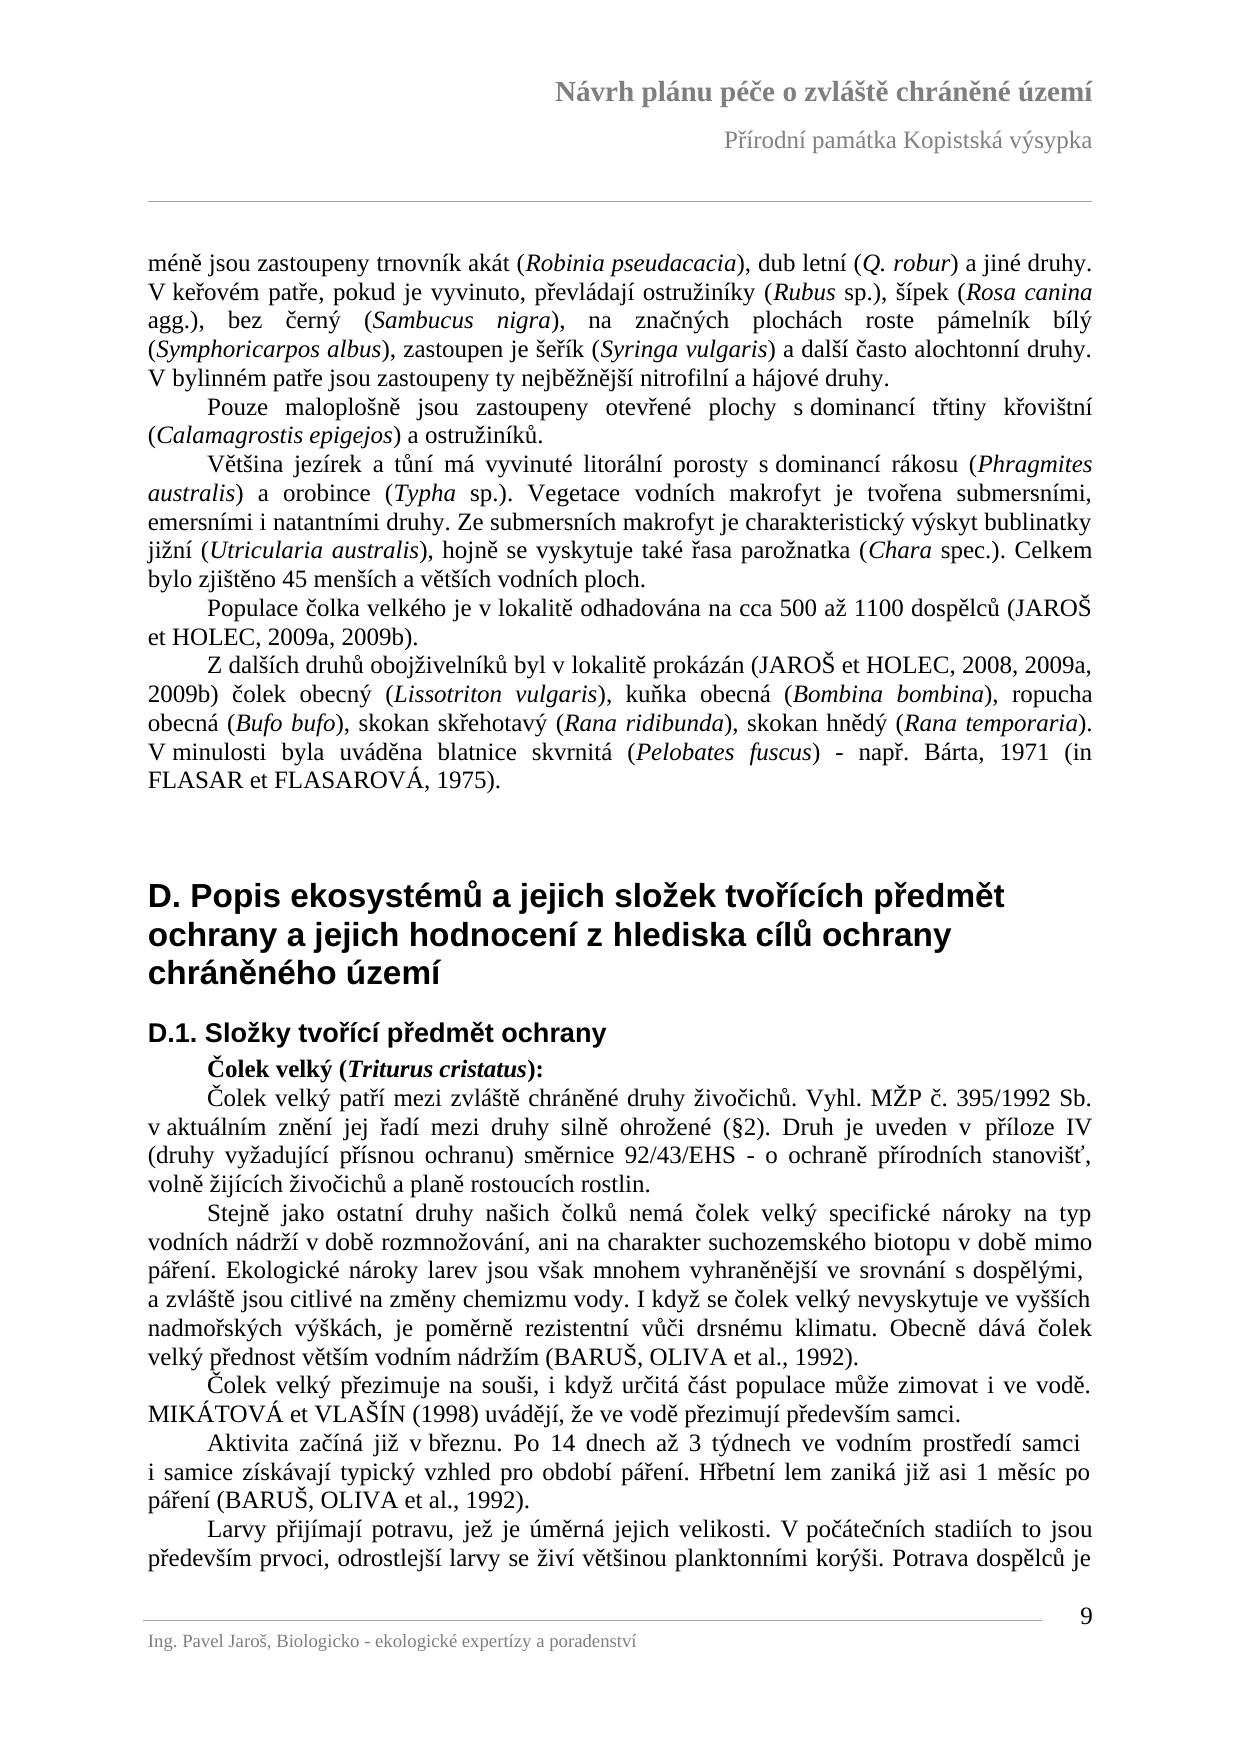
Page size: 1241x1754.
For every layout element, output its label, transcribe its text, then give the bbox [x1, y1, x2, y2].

text Čolek velký přezimuje na souši, i když určitá část populace může zimovat i ve vodě. MIKÁTOVÁ et VLAŠÍN (1998) uvádějí, že ve vodě přezimují především samci. [148, 1371, 1092, 1428]
text Většina jezírek a tůní má vyvinuté litorální porosty s dominancí rákosu (Phragmites australis) a orobince (Typha sp.). Vegetace vodních makrofyt je tvořena submersními, emersními i natantními druhy. Ze submersních makrofyt je charakteristický výskyt bublinatky jižní (Utricularia australis), hojně se vyskytuje také řasa parožnatka (Chara spec.). Celkem bylo zjištěno 45 menších a větších vodních ploch. [148, 449, 1092, 593]
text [148, 248, 1092, 392]
text Stejně jako ostatní druhy našich čolků nemá čolek velký specifické nároky na typ vodních nádrží v době rozmnožování, ani na charakter suchozemského biotopu v době mimo páření. Ekologické nároky larev jsou však mnohem vyhraněnější ve srovnání s dospělými, a zvláště jsou citlivé na změny chemizmu vody. I když se čolek velký nevyskytuje ve vyšších nadmořských výškách, je poměrně rezistentní vůči drsnému klimatu. Obecně dává čolek velký přednost větším vodním nádržím (BARUŠ, OLIVA et al., 1992). [148, 1198, 1092, 1371]
text Pouze maloplošně jsou zastoupeny otevřené plochy s dominancí třtiny křovištní (Calamagrostis epigejos) a ostružiníků. [148, 392, 1092, 449]
text Čolek velký patří mezi zvláště chráněné druhy živočichů. Vyhl. MŽP č. 395/1992 Sb. v aktuálním znění jej řadí mezi druhy silně ohrožené (§2). Druh je uveden v příloze IV (druhy vyžadující přísnou ochranu) směrnice 92/43/EHS - o ochraně přírodních stanovišť, volně žijících živočichů a planě rostoucích rostlin. [148, 1083, 1092, 1198]
text Populace čolka velkého je v lokalitě odhadována na cca 500 až 1100 dospělců (JAROŠ et HOLEC, 2009a, 2009b). [148, 593, 1092, 650]
text Aktivita začíná již v březnu. Po 14 dnech až 3 týdnech ve vodním prostředí samci i samice získávají typický vzhled pro období páření. Hřbetní lem zaniká již asi 1 měsíc po páření (BARUŠ, OLIVA et al., 1992). [148, 1428, 1092, 1514]
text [148, 1514, 1092, 1572]
text Čolek velký (Triturus cristatus): [148, 1054, 1092, 1083]
subtitle D. Popis ekosystémů a jejich složek tvořících předmět ochrany a jejich hodnocení z hlediska cílů ochrany chráněného území [148, 877, 1092, 992]
text Z dalších druhů obojživelníků byl v lokalitě prokázán (JAROŠ et HOLEC, 2008, 2009a, 2009b) čolek obecný (Lissotriton vulgaris), kuňka obecná (Bombina bombina), ropucha obecná (Bufo bufo), skokan skřehotavý (Rana ridibunda), skokan hnědý (Rana temporaria). V minulosti byla uváděna blatnice skvrnitá (Pelobates fuscus) - např. Bárta, 1971 (in FLASAR et FLASAROVÁ, 1975). [148, 650, 1092, 794]
subtitle D.1. Složky tvořící předmět ochrany [148, 1017, 1092, 1048]
